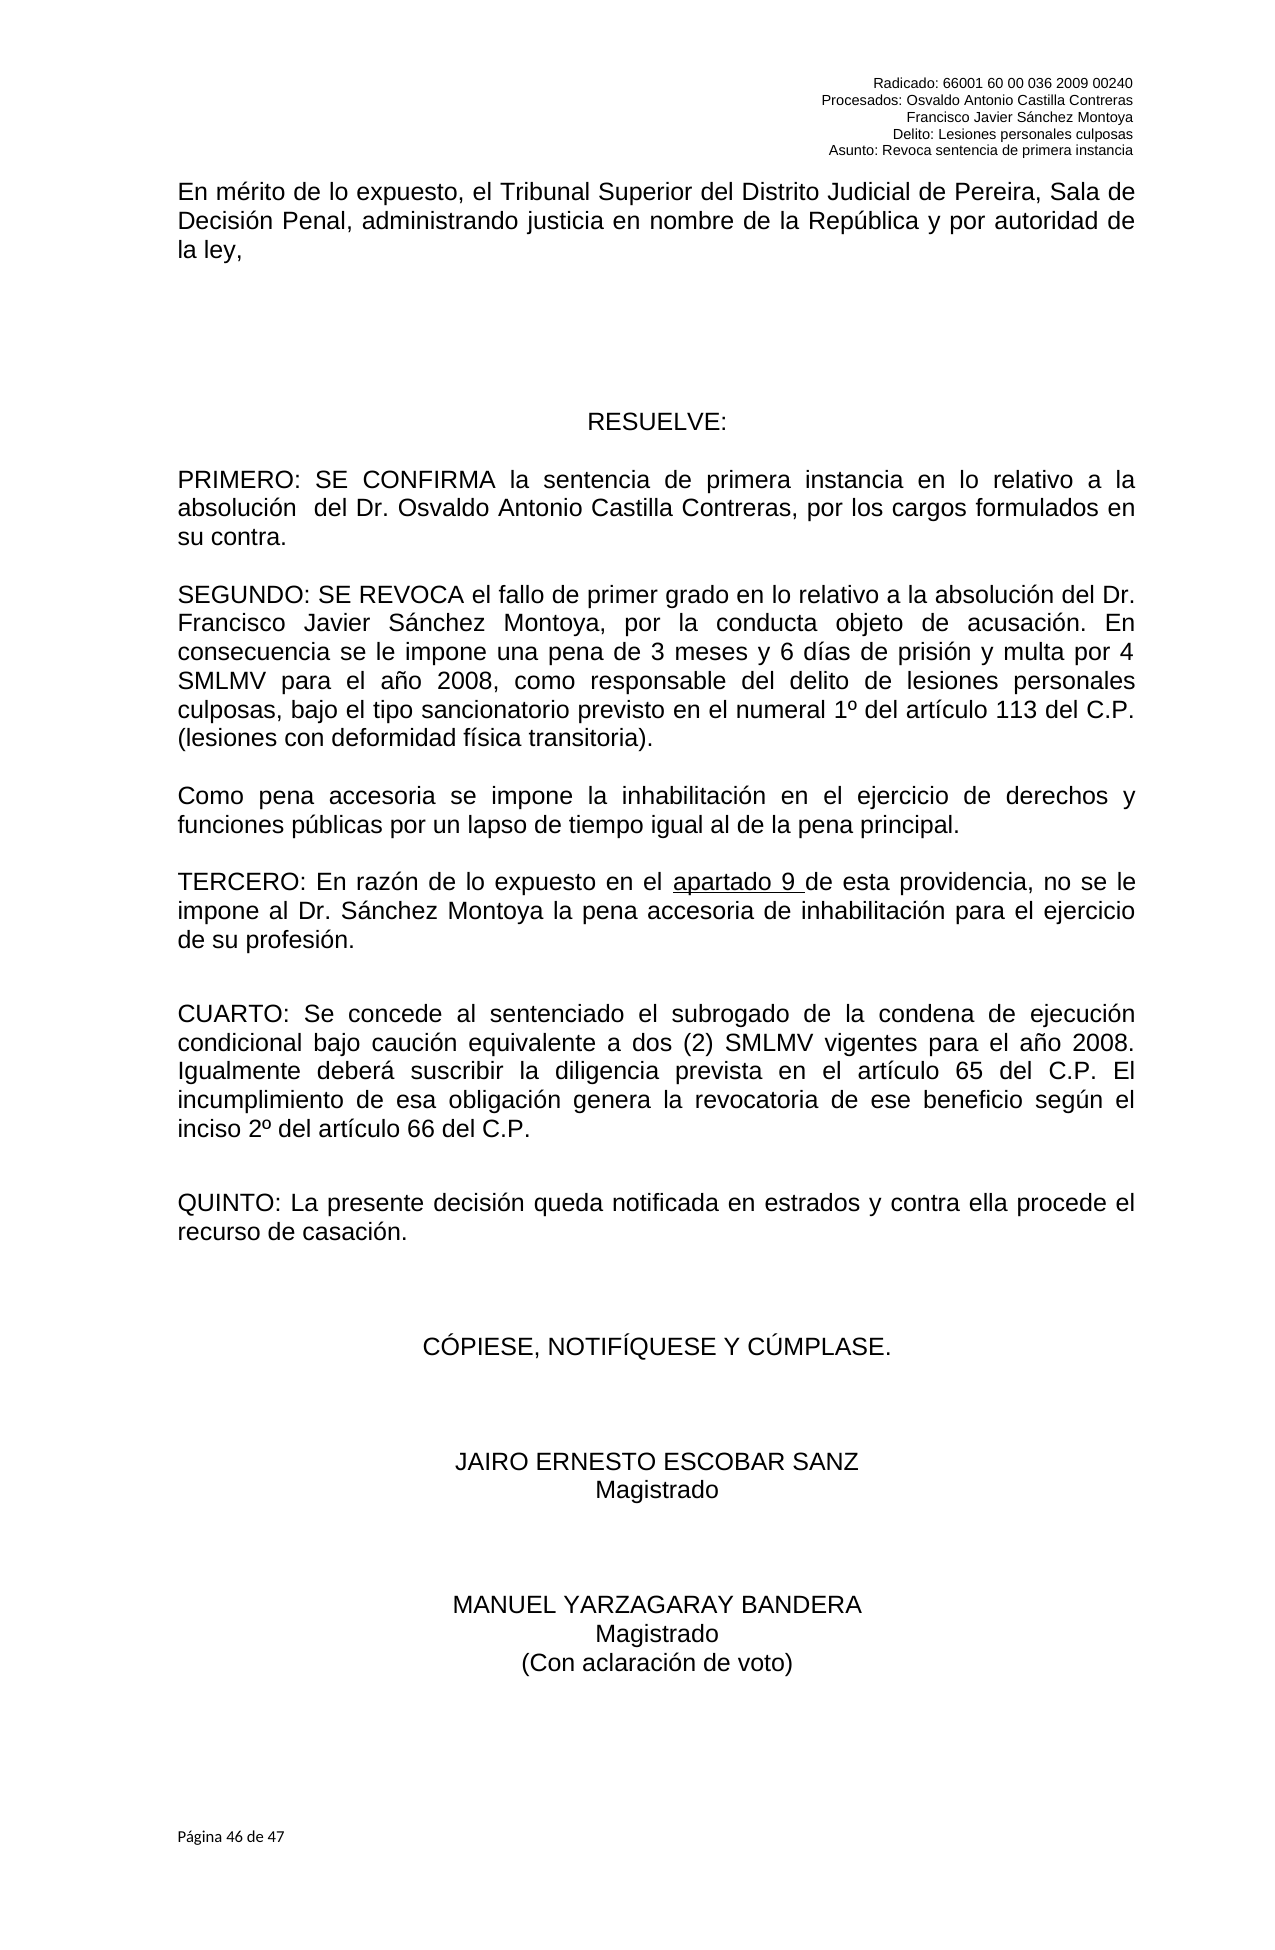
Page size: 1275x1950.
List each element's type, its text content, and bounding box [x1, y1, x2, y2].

text CÓPIESE, NOTIFÍQUESE Y CÚMPLASE. [177, 1332, 1137, 1361]
text QUINTO: La presente decisión queda notificada en estrados y contra ella procede el recurso de casación. [177, 1188, 1137, 1246]
text (Con aclaración de voto) [177, 1648, 1137, 1677]
text Magistrado [177, 1619, 1137, 1648]
text TERCERO: En razón de lo expuesto en el apartado 9 de esta providencia, no se le impone al Dr. Sánchez Montoya la pena accesoria de inhabilitación para el ejercicio de su profesión. [177, 867, 1137, 953]
text JAIRO ERNESTO ESCOBAR SANZ [177, 1447, 1137, 1476]
text MANUEL YARZAGARAY BANDERA [177, 1591, 1137, 1619]
text PRIMERO: SE CONFIRMA la sentencia de primera instancia en lo relativo a la absolución del Dr. Osvaldo Antonio Castilla Contreras, por los cargos formulados en su contra. [177, 465, 1137, 551]
text CUARTO: Se concede al sentenciado el subrogado de la condena de ejecución condicional bajo caución equivalente a dos (2) SMLMV vigentes para el año 2008. Igualmente deberá suscribir la diligencia prevista en el artículo 65 del C.P. El incumplimiento de esa obligación genera la revocatoria de ese beneficio según el inciso 2º del artículo 66 del C.P. [177, 999, 1137, 1143]
text En mérito de lo expuesto, el Tribunal Superior del Distrito Judicial de Pereira, Sala de Decisión Penal, administrando justicia en nombre de la República y por autoridad de la ley, [177, 177, 1137, 263]
text Como pena accesoria se impone la inhabilitación en el ejercicio de derechos y funciones públicas por un lapso de tiempo igual al de la pena principal. [177, 781, 1137, 838]
text SEGUNDO: SE REVOCA el fallo de primer grado en lo relativo a la absolución del Dr. Francisco Javier Sánchez Montoya, por la conducta objeto de acusación. En consecuencia se le impone una pena de 3 meses y 6 días de prisión y multa por 4 SMLMV para el año 2008, como responsable del delito de lesiones personales culposas, bajo el tipo sancionatorio previsto en el numeral 1º del artículo 113 del C.P. (lesiones con deformidad física transitoria). [177, 580, 1137, 752]
text Magistrado [177, 1476, 1137, 1504]
text RESUELVE: [177, 407, 1137, 436]
